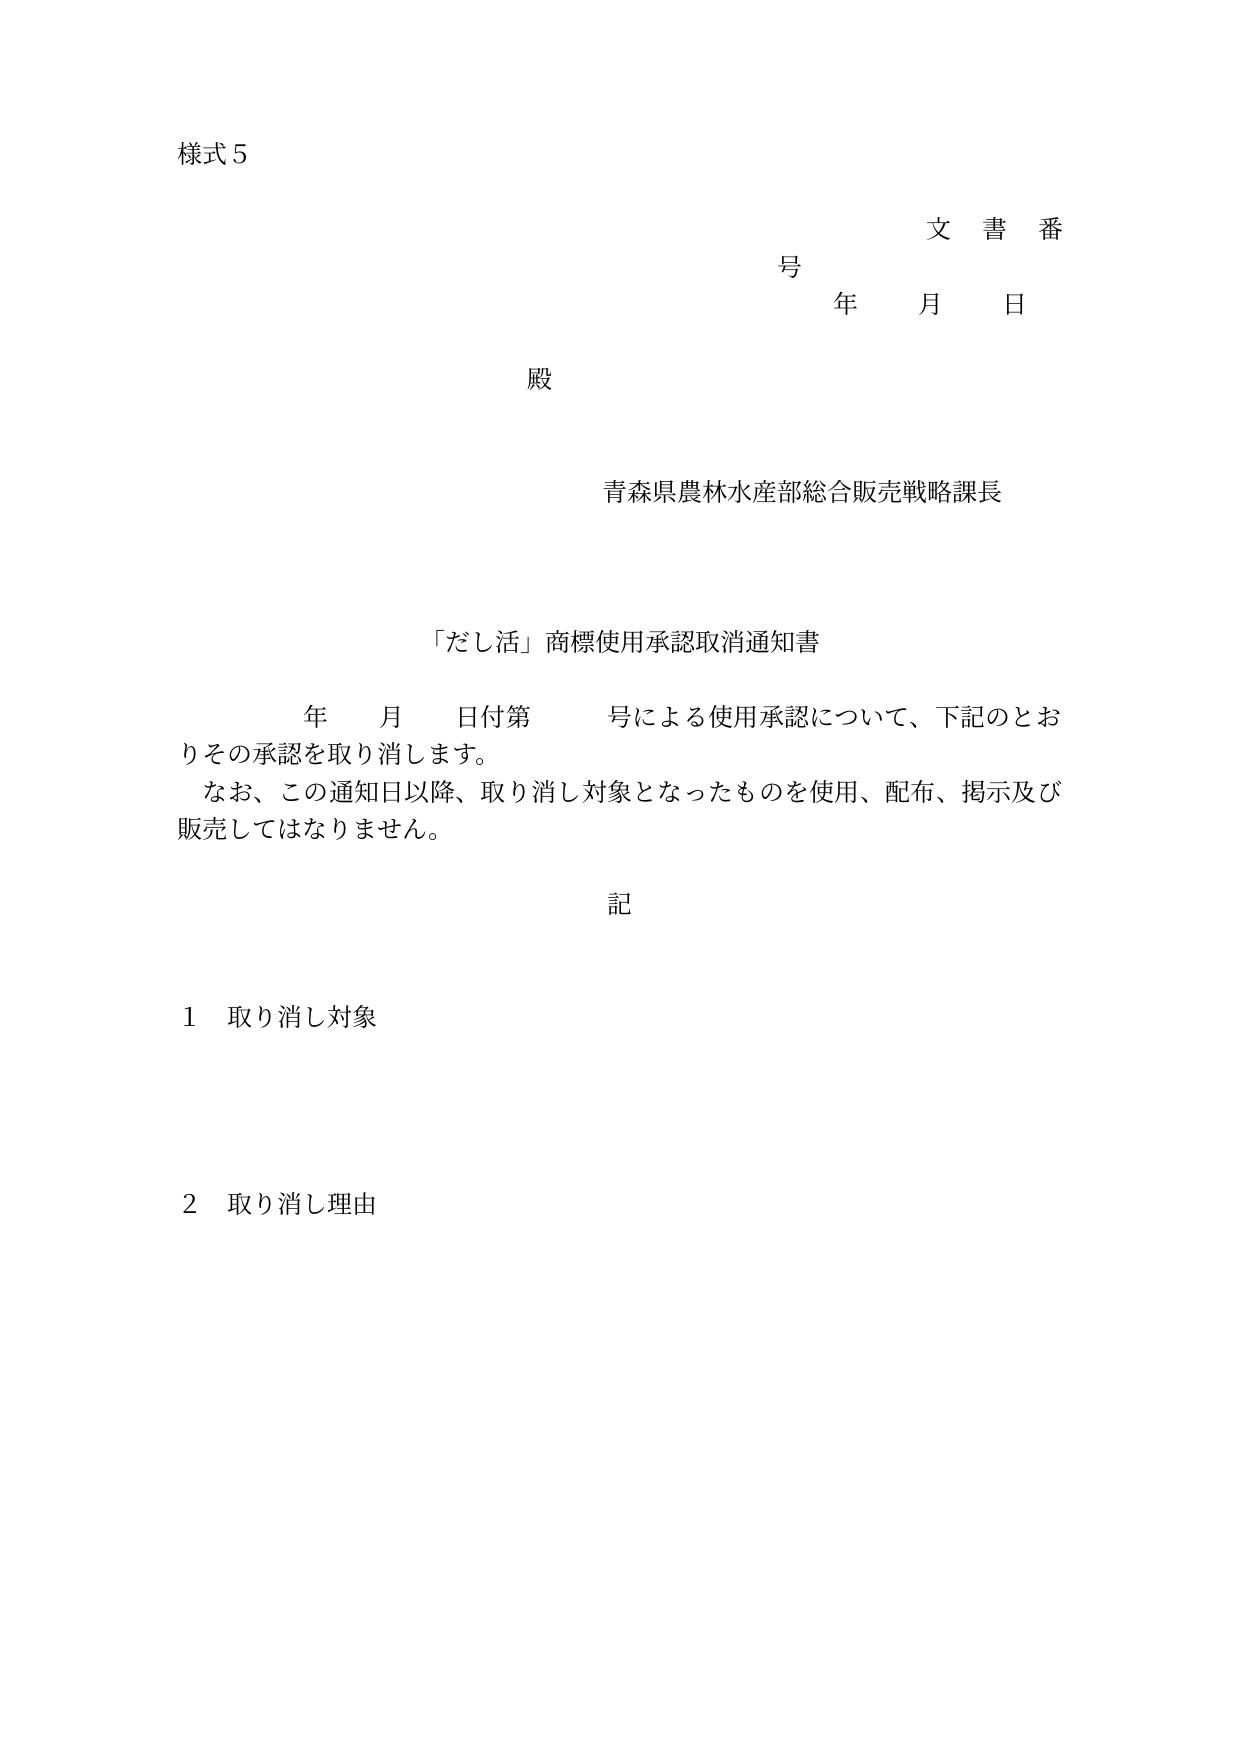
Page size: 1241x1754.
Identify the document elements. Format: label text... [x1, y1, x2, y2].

subtitle 記 [177, 884, 1063, 922]
text なお、この通知日以降、取り消し対象となったものを使用、配布、掲示及び販売してはなりません。 [177, 772, 1063, 847]
text １ 取り消し対象 [177, 997, 1063, 1034]
text 年 月 日 [177, 284, 1063, 322]
text 様式５ [177, 134, 1063, 172]
text 青森県農林水産部総合販売戦略課長 [177, 472, 1063, 509]
text 文書番号 [177, 209, 1063, 284]
text 「だし活」商標使用承認取消通知書 [177, 622, 1063, 659]
text ２ 取り消し理由 [177, 1184, 1063, 1222]
text 年 月 日付第 号による使用承認について、下記のとおりその承認を取り消します。 [177, 697, 1063, 772]
text 殿 [177, 359, 1063, 397]
